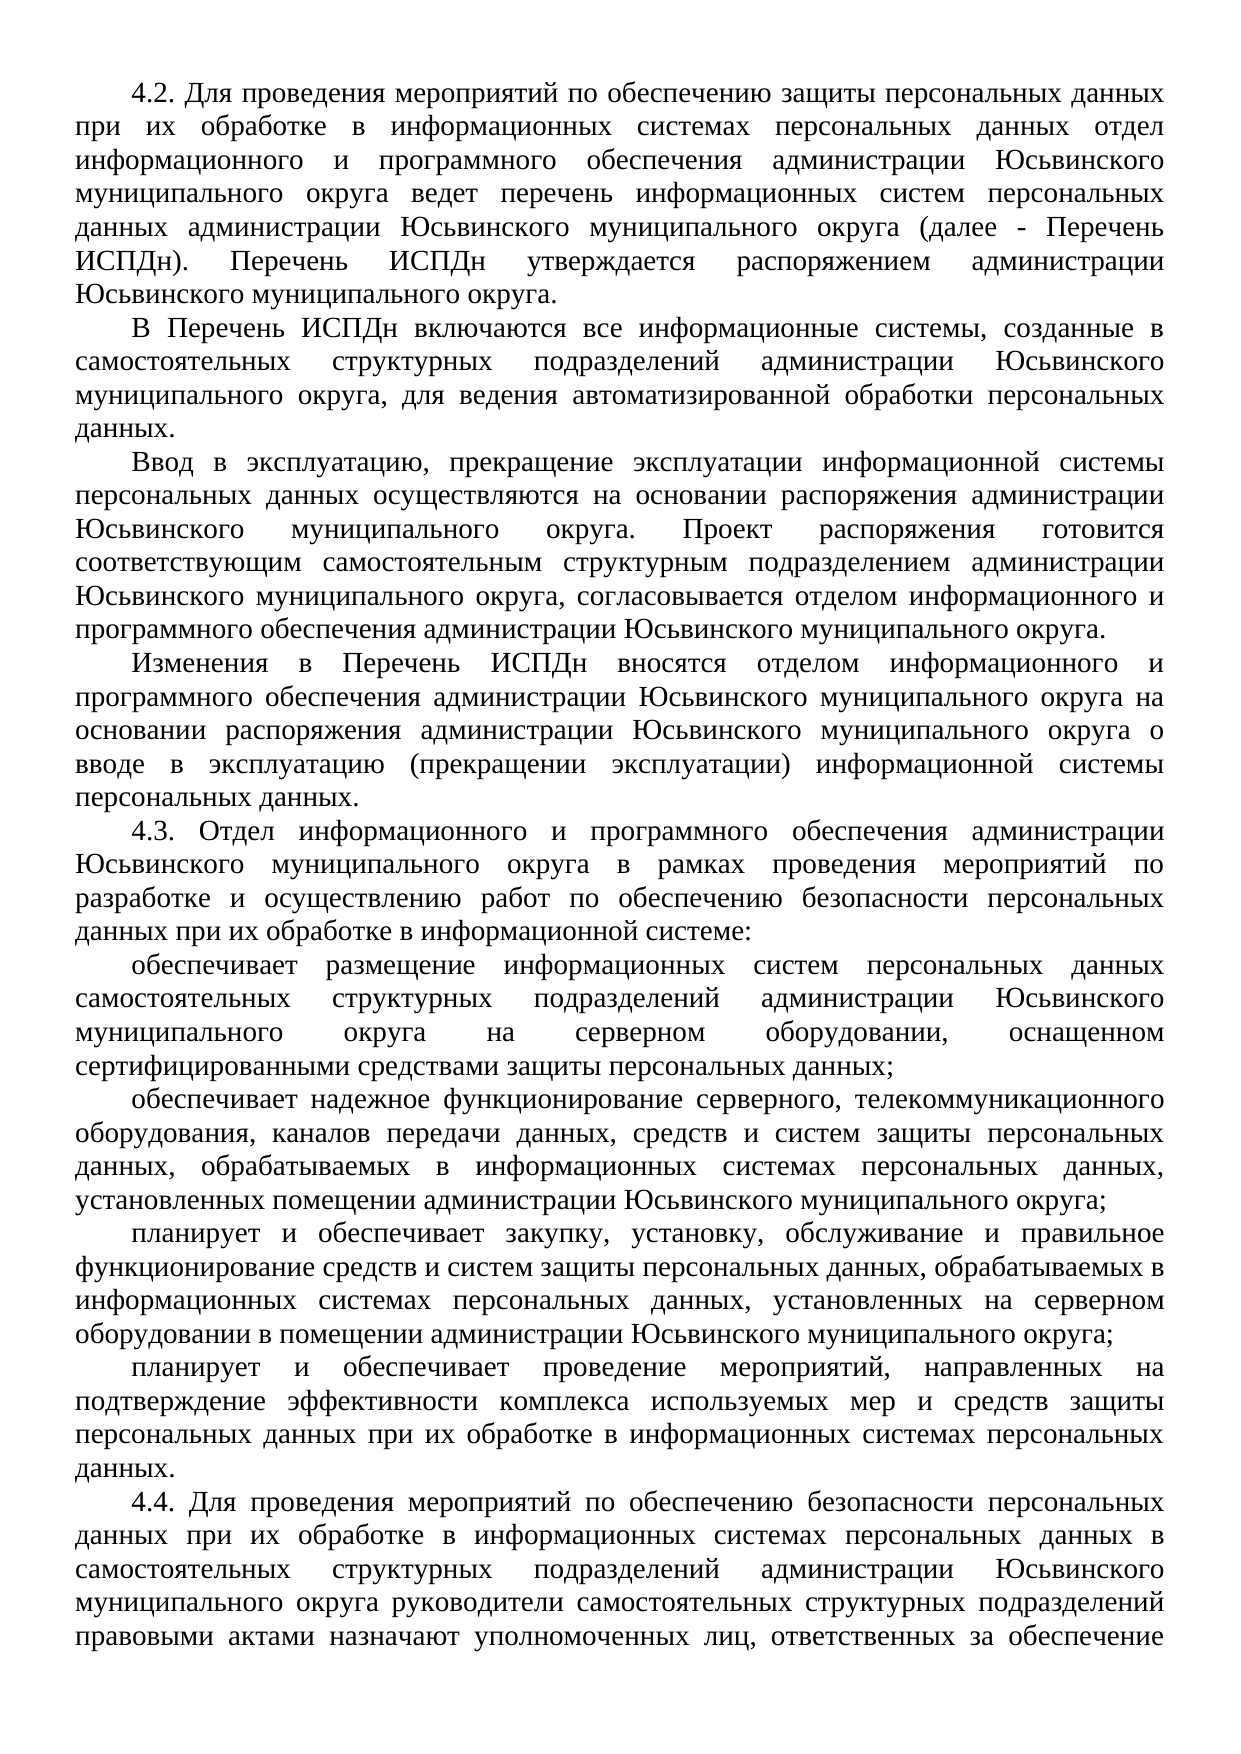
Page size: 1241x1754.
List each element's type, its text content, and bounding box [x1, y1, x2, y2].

text планирует и обеспечивает закупку, установку, обслуживание и правильное функционирование средств и систем защиты персональных данных, обрабатываемых в информационных системах персональных данных, установленных на серверном оборудовании в помещении администрации Юсьвинского муниципального округа; [75, 1215, 1165, 1349]
text Ввод в эксплуатацию, прекращение эксплуатации информационной системы персональных данных осуществляются на основании распоряжения администрации Юсьвинского муниципального округа. Проект распоряжения готовится соответствующим самостоятельным структурным подразделением администрации Юсьвинского муниципального округа, согласовывается отделом информационного и программного обеспечения администрации Юсьвинского муниципального округа. [75, 444, 1165, 645]
text 4.3. Отдел информационного и программного обеспечения администрации Юсьвинского муниципального округа в рамках проведения мероприятий по разработке и осуществлению работ по обеспечению безопасности персональных данных при их обработке в информационной системе: [75, 813, 1165, 947]
text Изменения в Перечень ИСПДн вносятся отделом информационного и программного обеспечения администрации Юсьвинского муниципального округа на основании распоряжения администрации Юсьвинского муниципального округа о вводе в эксплуатацию (прекращении эксплуатации) информационной системы персональных данных. [75, 645, 1165, 813]
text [75, 1484, 1165, 1651]
text 4.2. Для проведения мероприятий по обеспечению защиты персональных данных при их обработке в информационных системах персональных данных отдел информационного и программного обеспечения администрации Юсьвинского муниципального округа ведет перечень информационных систем персональных данных администрации Юсьвинского муниципального округа (далее - Перечень ИСПДн). Перечень ИСПДн утверждается распоряжением администрации Юсьвинского муниципального округа. [75, 75, 1165, 310]
text В Перечень ИСПДн включаются все информационные системы, созданные в самостоятельных структурных подразделений администрации Юсьвинского муниципального округа, для ведения автоматизированной обработки персональных данных. [75, 310, 1165, 444]
text обеспечивает размещение информационных систем персональных данных самостоятельных структурных подразделений администрации Юсьвинского муниципального округа на серверном оборудовании, оснащенном сертифицированными средствами защиты персональных данных; [75, 947, 1165, 1081]
text планирует и обеспечивает проведение мероприятий, направленных на подтверждение эффективности комплекса используемых мер и средств защиты персональных данных при их обработке в информационных системах персональных данных. [75, 1349, 1165, 1484]
text обеспечивает надежное функционирование серверного, телекоммуникационного оборудования, каналов передачи данных, средств и систем защиты персональных данных, обрабатываемых в информационных системах персональных данных, установленных помещении администрации Юсьвинского муниципального округа; [75, 1081, 1165, 1215]
